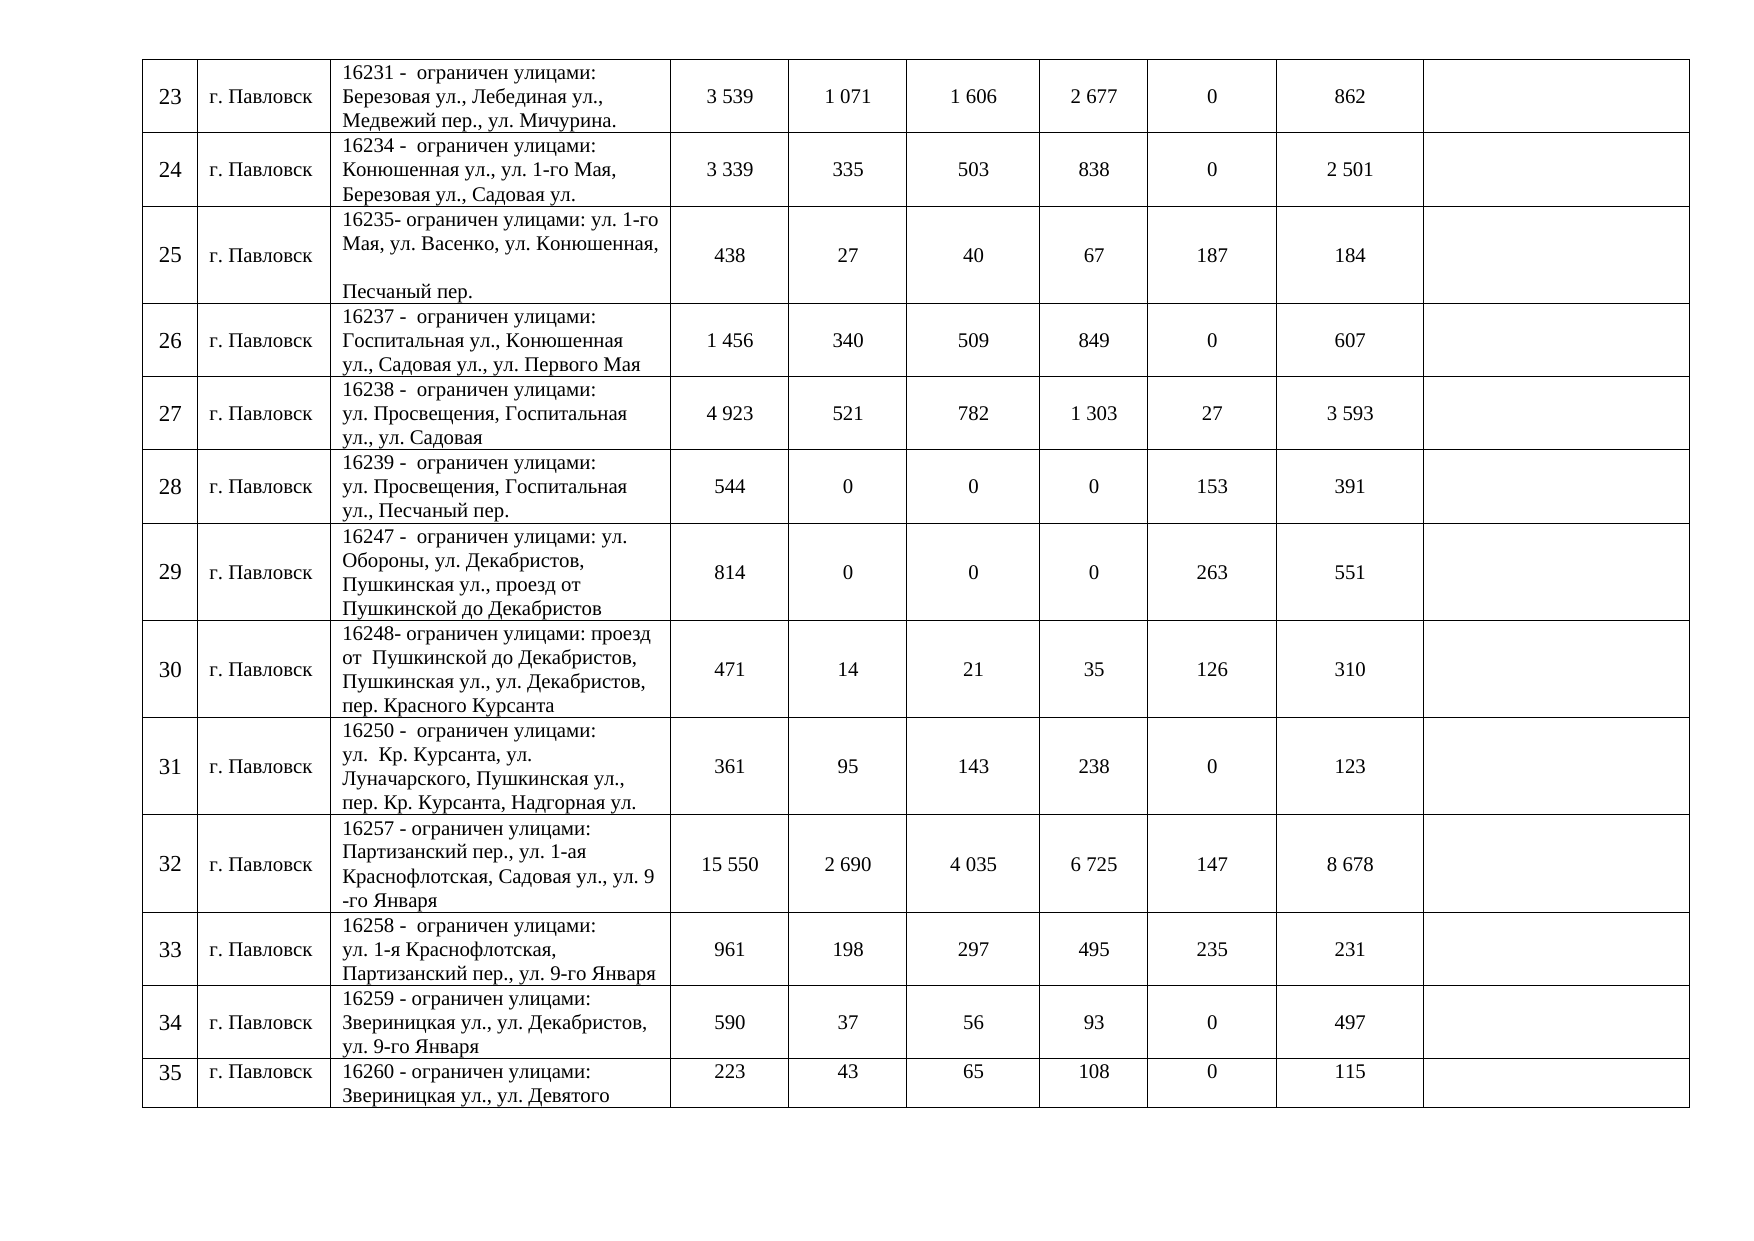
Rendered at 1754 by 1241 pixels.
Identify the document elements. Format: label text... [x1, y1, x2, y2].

table_cell 0 [1148, 60, 1276, 132]
table_cell г. Павловск [198, 913, 330, 985]
table_cell 438 [671, 207, 788, 303]
table_cell 21 [907, 621, 1039, 717]
table_cell 16257 - ограничен улицами: Партизанский пер., ул. 1-ая Краснофлотская, Садовая ул., ул. 9 -го Января [331, 815, 670, 912]
table_cell [1424, 913, 1689, 985]
table_cell 143 [907, 718, 1039, 814]
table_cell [331, 1059, 670, 1107]
table_cell г. Павловск [198, 621, 330, 717]
table_cell 67 [1040, 207, 1147, 303]
table_cell 24 [143, 133, 197, 206]
table_cell 27 [1148, 377, 1276, 449]
table_cell 16235- ограничен улицами: ул. 1-го Мая, ул. Васенко, ул. Конюшенная, Песчаный пер. [331, 207, 670, 303]
table_cell 115 [1277, 1059, 1423, 1107]
table_cell 297 [907, 913, 1039, 985]
table_cell 123 [1277, 718, 1423, 814]
table_cell 65 [907, 1059, 1039, 1107]
table_cell г. Павловск [198, 986, 330, 1058]
table_cell 3 593 [1277, 377, 1423, 449]
table_cell [1424, 815, 1689, 912]
table_cell г. Павловск [198, 450, 330, 522]
table_cell г. Павловск [198, 60, 330, 132]
table_cell 93 [1040, 986, 1147, 1058]
table_cell 814 [671, 524, 788, 620]
table_cell 31 [143, 718, 197, 814]
table_cell 551 [1277, 524, 1423, 620]
table_cell 30 [143, 621, 197, 717]
table_cell 8 678 [1277, 815, 1423, 912]
table_cell г. Павловск [198, 718, 330, 814]
table_cell 2 677 [1040, 60, 1147, 132]
table_cell 147 [1148, 815, 1276, 912]
table_cell 471 [671, 621, 788, 717]
table_cell 497 [1277, 986, 1423, 1058]
table_cell 15 550 [671, 815, 788, 912]
table_cell 16239 - ограничен улицами: ул. Просвещения, Госпитальная ул., Песчаный пер. [331, 450, 670, 522]
table_cell 16231 - ограничен улицами: Березовая ул., Лебединая ул., Медвежий пер., ул. Мичурина. [331, 60, 670, 132]
table_cell 3 339 [671, 133, 788, 206]
table_cell 838 [1040, 133, 1147, 206]
table_cell 3 539 [671, 60, 788, 132]
table_cell 590 [671, 986, 788, 1058]
table_cell 16234 - ограничен улицами: Конюшенная ул., ул. 1-го Мая, Березовая ул., Садовая ул. [331, 133, 670, 206]
table_cell 198 [789, 913, 906, 985]
table_cell 1 071 [789, 60, 906, 132]
table_cell 16237 - ограничен улицами: Госпитальная ул., Конюшенная ул., Садовая ул., ул. Первого Мая [331, 304, 670, 376]
table_cell 503 [907, 133, 1039, 206]
table_cell 56 [907, 986, 1039, 1058]
table_cell 153 [1148, 450, 1276, 522]
table_cell 509 [907, 304, 1039, 376]
table_cell 544 [671, 450, 788, 522]
table_cell 16259 - ограничен улицами: Звериницкая ул., ул. Декабристов, ул. 9-го Января [331, 986, 670, 1058]
table_cell 43 [789, 1059, 906, 1107]
table_cell 23 [143, 60, 197, 132]
table_cell 32 [143, 815, 197, 912]
table_cell г. Павловск [198, 1059, 330, 1107]
table_cell г. Павловск [198, 207, 330, 303]
table_cell 16250 - ограничен улицами: ул. Кр. Курсанта, ул. Луначарского, Пушкинская ул., пер. Кр. Курсанта, Надгорная ул. [331, 718, 670, 814]
table_cell 14 [789, 621, 906, 717]
table_cell 335 [789, 133, 906, 206]
table_cell 40 [907, 207, 1039, 303]
table_cell 340 [789, 304, 906, 376]
table_cell [1424, 621, 1689, 717]
table_cell 27 [789, 207, 906, 303]
table_cell 184 [1277, 207, 1423, 303]
table_cell 391 [1277, 450, 1423, 522]
table_cell [1424, 207, 1689, 303]
table_cell 0 [1148, 986, 1276, 1058]
table_cell 16248- ограничен улицами: проезд от Пушкинской до Декабристов, Пушкинская ул., ул. Декабристов, пер. Красного Курсанта [331, 621, 670, 717]
table_cell 782 [907, 377, 1039, 449]
table_cell 607 [1277, 304, 1423, 376]
table_cell 2 501 [1277, 133, 1423, 206]
table_cell 263 [1148, 524, 1276, 620]
table_cell 0 [789, 450, 906, 522]
table_cell 4 923 [671, 377, 788, 449]
table_cell 95 [789, 718, 906, 814]
table_cell г. Павловск [198, 377, 330, 449]
table_cell [1424, 1059, 1689, 1107]
table_cell г. Павловск [198, 133, 330, 206]
table_cell 25 [143, 207, 197, 303]
table_cell 4 035 [907, 815, 1039, 912]
table_cell 108 [1040, 1059, 1147, 1107]
table_cell 33 [143, 913, 197, 985]
table_cell 521 [789, 377, 906, 449]
table_cell 35 [143, 1059, 197, 1107]
table_cell 16238 - ограничен улицами: ул. Просвещения, Госпитальная ул., ул. Садовая [331, 377, 670, 449]
table_cell [1424, 133, 1689, 206]
table_cell 0 [1148, 304, 1276, 376]
table_cell 34 [143, 986, 197, 1058]
table_cell 27 [143, 377, 197, 449]
table_cell 361 [671, 718, 788, 814]
table_cell г. Павловск [198, 524, 330, 620]
table_cell 238 [1040, 718, 1147, 814]
table_cell 1 606 [907, 60, 1039, 132]
table_cell 187 [1148, 207, 1276, 303]
table_cell [1424, 450, 1689, 522]
table_cell 28 [143, 450, 197, 522]
table_cell 0 [1148, 133, 1276, 206]
table_cell 235 [1148, 913, 1276, 985]
table_cell 231 [1277, 913, 1423, 985]
table_cell 0 [1148, 718, 1276, 814]
table_cell 849 [1040, 304, 1147, 376]
table_cell 37 [789, 986, 906, 1058]
table_cell 0 [1040, 524, 1147, 620]
table_cell [1424, 718, 1689, 814]
table_cell г. Павловск [198, 815, 330, 912]
table_cell г. Павловск [198, 304, 330, 376]
table_cell 29 [143, 524, 197, 620]
table_cell [1424, 377, 1689, 449]
table_cell 126 [1148, 621, 1276, 717]
table_cell 16258 - ограничен улицами: ул. 1-я Краснофлотская, Партизанский пер., ул. 9-го Января [331, 913, 670, 985]
table_cell 310 [1277, 621, 1423, 717]
table_cell 0 [907, 450, 1039, 522]
table_cell [1424, 524, 1689, 620]
table_cell 0 [907, 524, 1039, 620]
table_cell 495 [1040, 913, 1147, 985]
table_cell [1424, 304, 1689, 376]
table_cell 16247 - ограничен улицами: ул. Обороны, ул. Декабристов, Пушкинская ул., проезд от Пушкинской до Декабристов [331, 524, 670, 620]
table_cell 1 456 [671, 304, 788, 376]
table_cell 0 [1040, 450, 1147, 522]
table_cell 2 690 [789, 815, 906, 912]
table_cell 223 [671, 1059, 788, 1107]
table_cell [1424, 60, 1689, 132]
table_cell 26 [143, 304, 197, 376]
table_cell 862 [1277, 60, 1423, 132]
table_cell [1424, 986, 1689, 1058]
table_cell 961 [671, 913, 788, 985]
table_cell 0 [1148, 1059, 1276, 1107]
table_cell 35 [1040, 621, 1147, 717]
table_cell 0 [789, 524, 906, 620]
table_cell 6 725 [1040, 815, 1147, 912]
table_cell 1 303 [1040, 377, 1147, 449]
